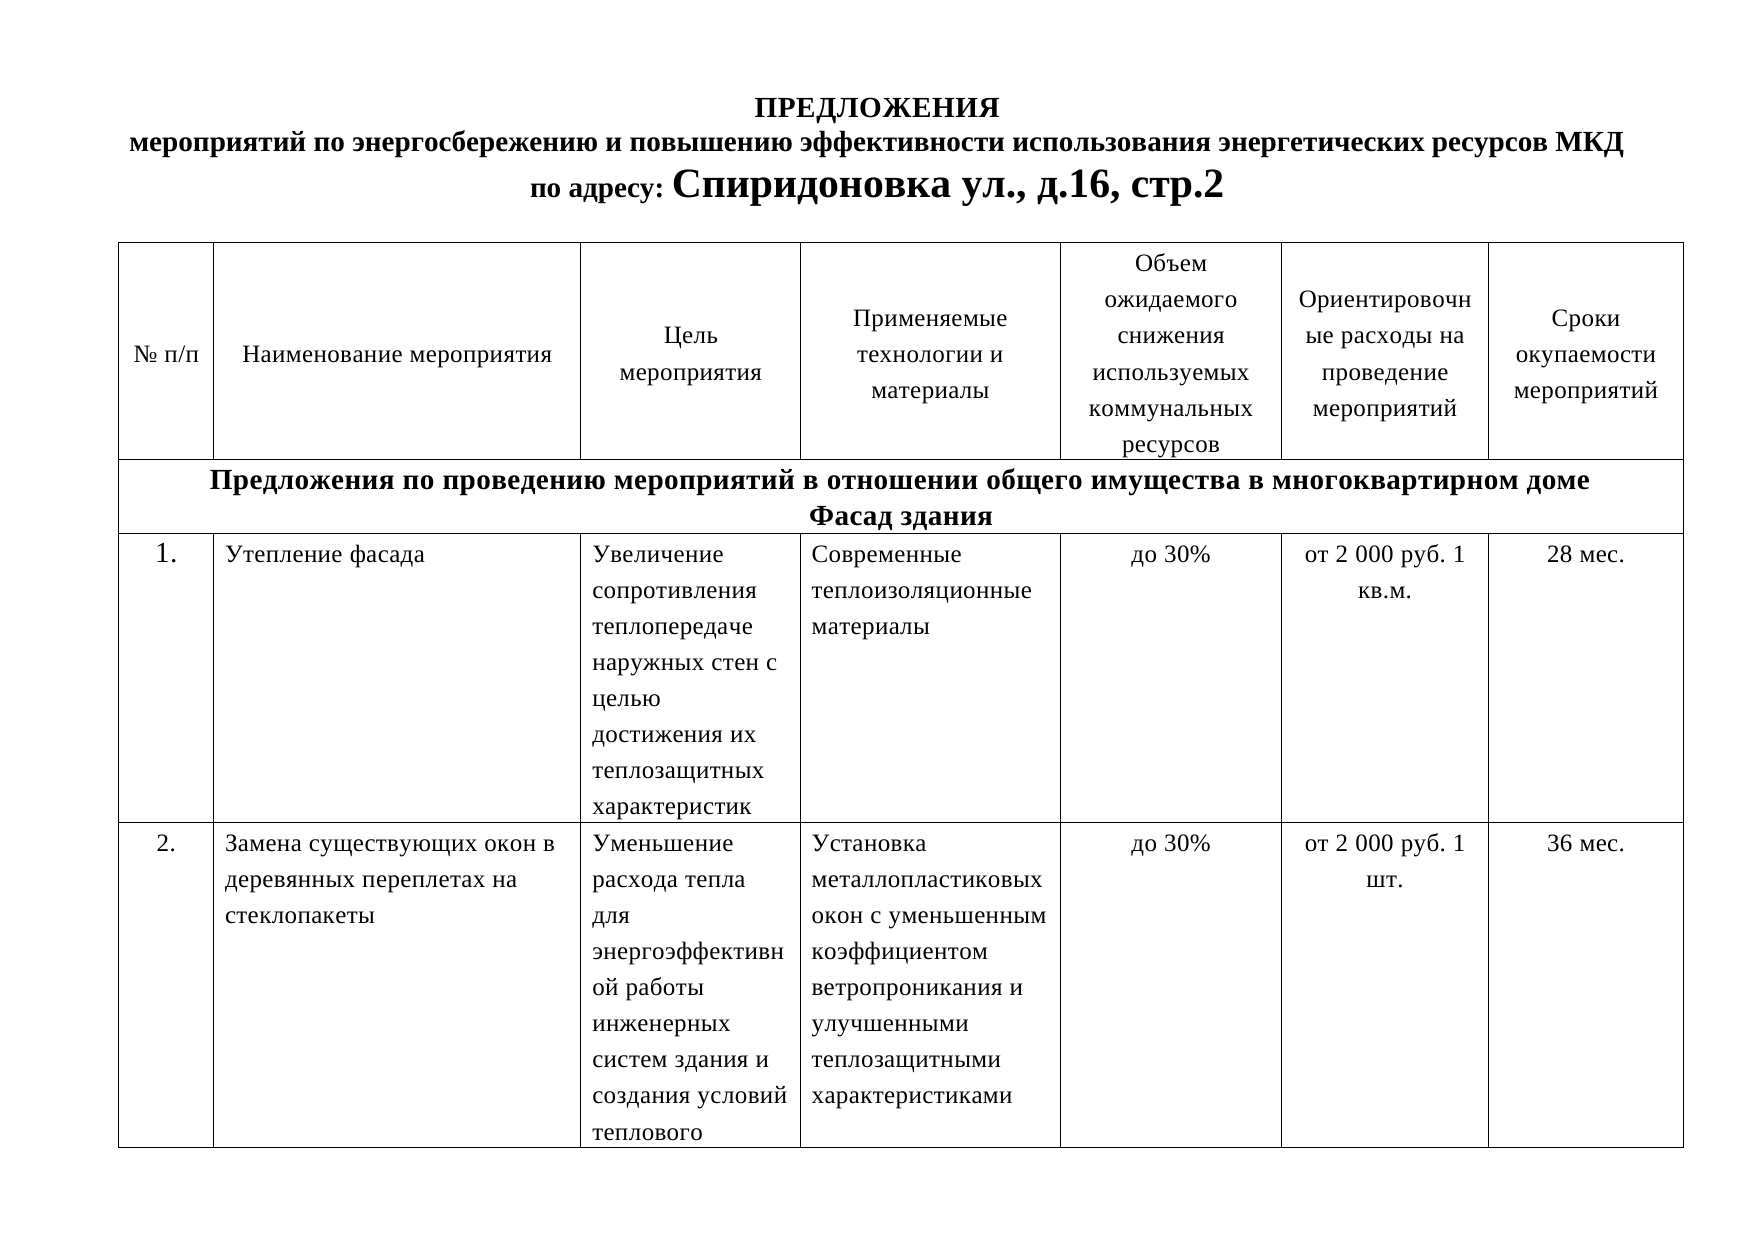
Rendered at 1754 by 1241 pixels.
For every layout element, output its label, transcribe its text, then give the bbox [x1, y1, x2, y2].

table_cell от 2 000 руб. 1 кв.м. [1282, 534, 1488, 822]
text мероприятий по энергосбережению и повышению эффективности использования энергетических ресурсов МКД по адресу: Спиридоновка ул., д.16, стр.2 [118, 124, 1636, 206]
table_header № п/п [119, 243, 213, 459]
table_cell до 30% [1061, 823, 1281, 1147]
table_header Цель мероприятия [581, 243, 800, 459]
table_cell от 2 000 руб. 1 шт. [1282, 823, 1488, 1147]
table_cell 28 мес. [1489, 534, 1683, 822]
text ПРЕДЛОЖЕНИЯ [118, 88, 1636, 124]
table_cell до 30% [1061, 534, 1281, 822]
table_cell 2. [119, 823, 213, 1147]
table_header Объем ожидаемого снижения используемых коммунальных ресурсов [1061, 243, 1281, 459]
table_header Ориентировочные расходы на проведение мероприятий [1282, 243, 1488, 459]
table_header Применяемые технологии и материалы [801, 243, 1060, 459]
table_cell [801, 823, 1060, 1147]
table_cell Предложения по проведению мероприятий в отношении общего имущества в многоквартирном доме Фасад здания [119, 460, 1683, 532]
table_cell Увеличение сопротивления теплопередаче наружных стен с целью достижения их теплозащитных характеристик [581, 534, 800, 822]
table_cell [214, 823, 580, 1147]
table_cell 1. [119, 534, 213, 822]
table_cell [581, 823, 800, 1147]
table_cell Современные теплоизоляционные материалы [801, 534, 1060, 822]
table_cell Утепление фасада [214, 534, 580, 822]
table_cell 36 мес. [1489, 823, 1683, 1147]
table_header Наименование мероприятия [214, 243, 580, 459]
table_header Сроки окупаемости мероприятий [1489, 243, 1683, 459]
